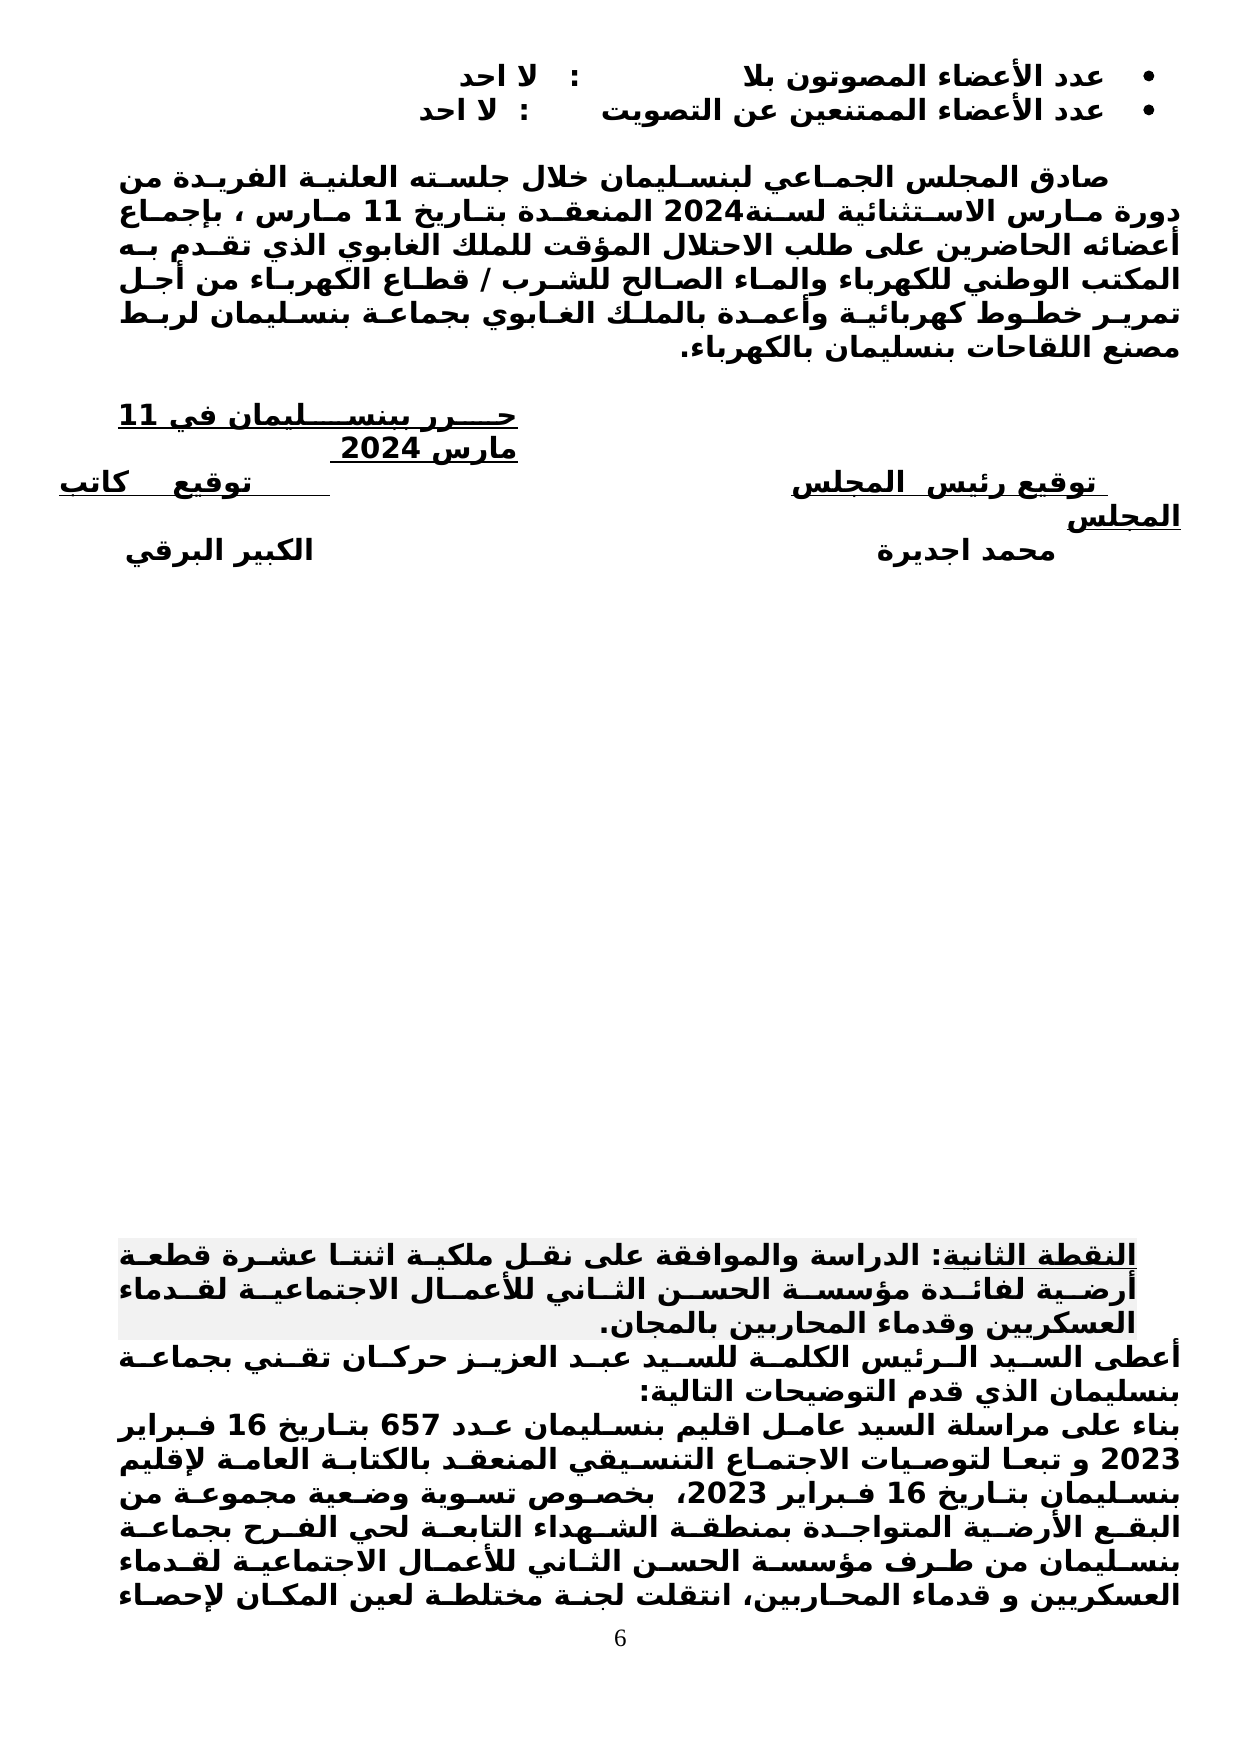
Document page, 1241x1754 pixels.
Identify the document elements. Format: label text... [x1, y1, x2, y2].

text توقيع رئيس المجلس توقيع كاتب المجلس [59, 466, 1181, 534]
text صادق المجلس الجماعي لبنسليمان خلال جلسته العلنية الفريدة من دورة مارس الاستثنائية لسنة2024 المنعقدة بتاريخ 11 مارس ، بإجماع أعضائه الحاضرين على طلب الاحتلال المؤقت للملك الغابوي الذي تقدم به المكتب الوطني للكهرباء والماء الصالح للشرب / قطاع الكهرباء من أجل تمرير خطوط كهربائية وأعمدة بالملك الغابوي بجماعة بنسليمان لربط مصنع اللقاحات بنسليمان بالكهرباء. [118, 161, 1181, 364]
text أعطى السيد الرئيس الكلمة للسيد عبد العزيز حركان تقني بجماعة بنسليمان الذي قدم التوضيحات التالية: [118, 1340, 1181, 1408]
text النقطة الثانية: الدراسة والموافقة على نقل ملكية اثنتا عشرة قطعة أرضية لفائدة مؤسسة الحسن الثاني للأعمال الاجتماعية لقدماء العسكريين وقدماء المحاربين بالمجان. [118, 1238, 1137, 1340]
list عدد الأعضاء الممتنعين عن التصويت : لا احد [59, 93, 1144, 127]
text حرر ببنسليمان في 11 مارس 2024 [118, 429, 517, 466]
text حرر ببنسليمان في 11 مارس 2024 [118, 398, 517, 427]
text محمد اجديرة الكبير البرقي [59, 534, 1181, 568]
list عدد الأعضاء المصوتون بلا : لا احد [59, 59, 1144, 93]
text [118, 1408, 1181, 1612]
